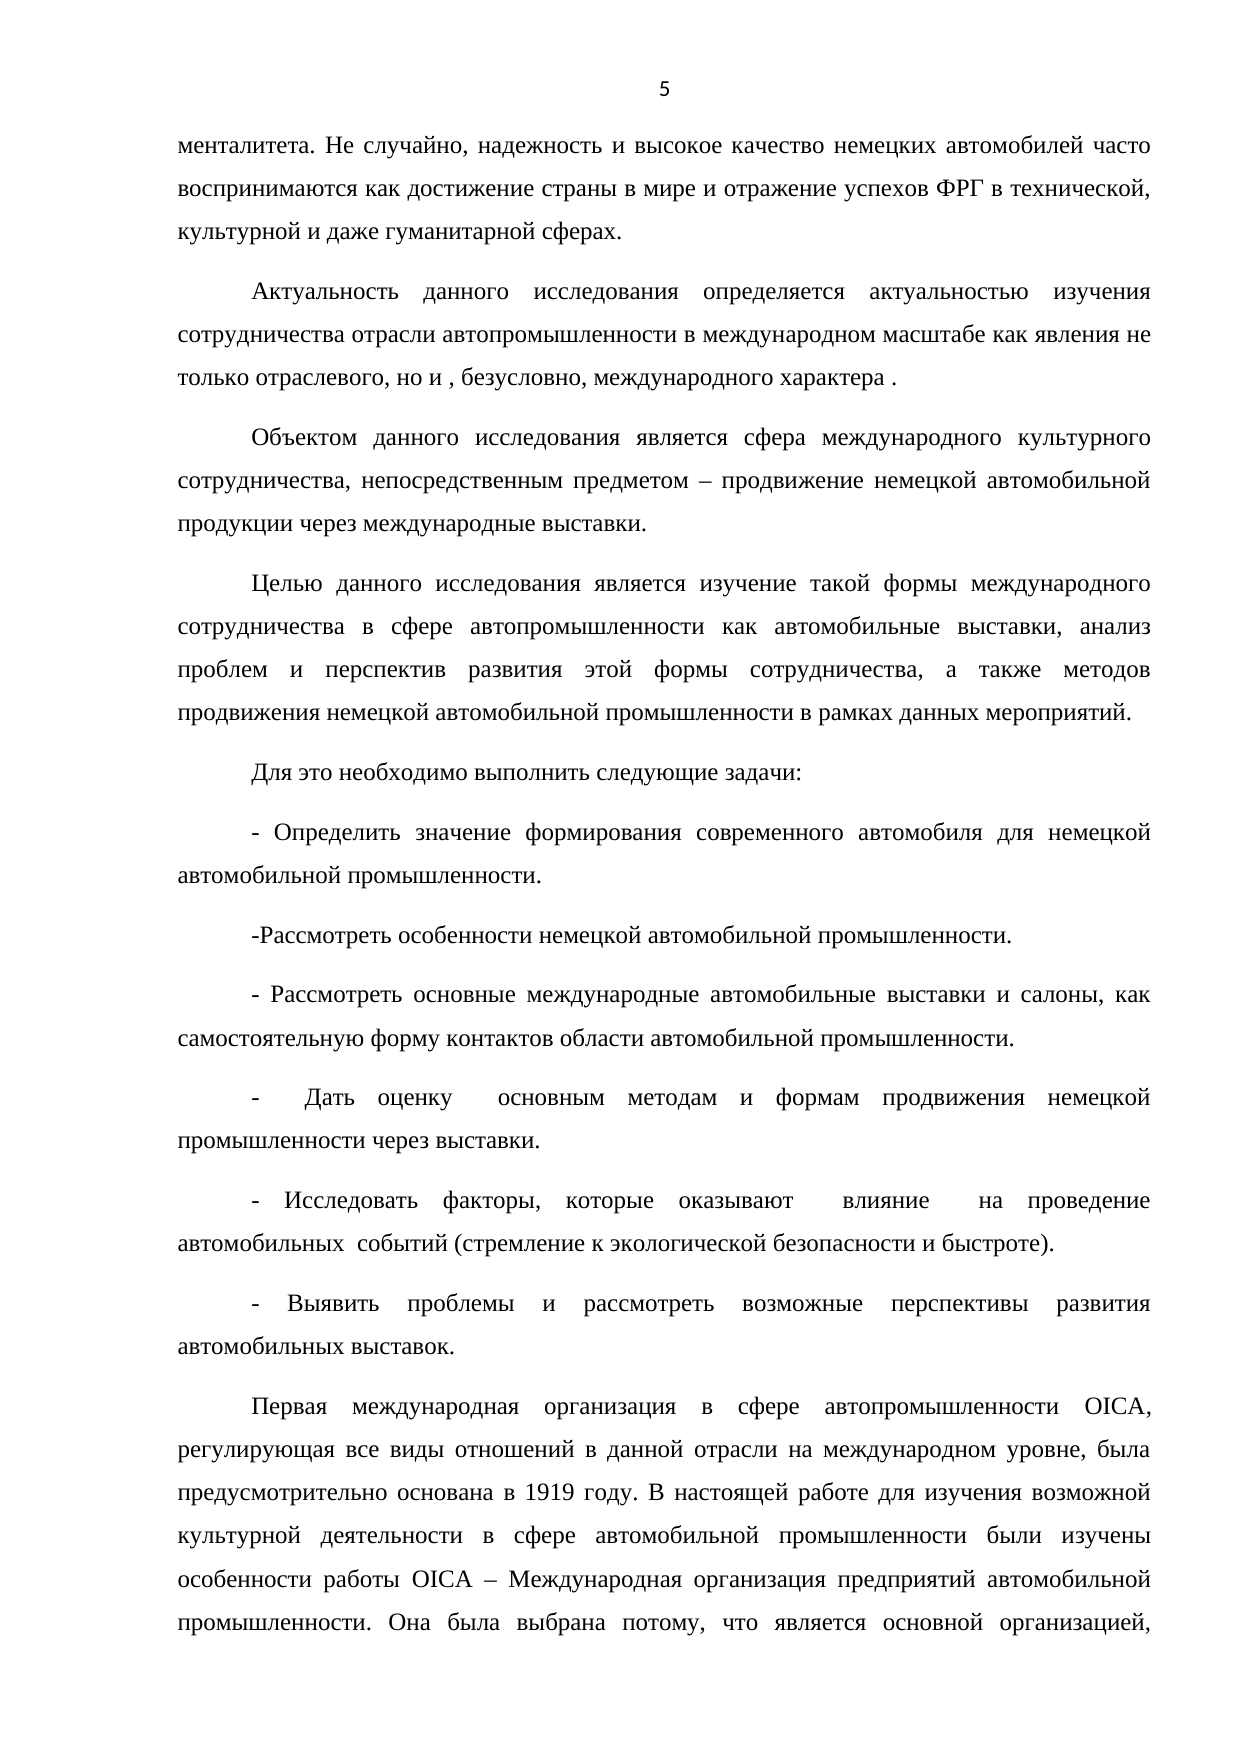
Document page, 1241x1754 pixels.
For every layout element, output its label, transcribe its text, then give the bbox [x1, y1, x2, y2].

text - Выявить проблемы и рассмотреть возможные перспективы развития автомобильных выставок. [177, 1288, 1152, 1360]
text Целью данного исследования является изучение такой формы международного сотрудничества в сфере автопромышленности как автомобильные выставки, анализ проблем и перспектив развития этой формы сотрудничества, а также методов продвижения немецкой автомобильной промышленности в рамках данных мероприятий. [177, 568, 1152, 726]
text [177, 130, 1152, 245]
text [177, 1391, 1152, 1636]
text Для это необходимо выполнить следующие задачи: [177, 757, 1152, 786]
text - Исследовать факторы, которые оказывают влияние на проведение автомобильных событий (стремление к экологической безопасности и быстроте). [177, 1185, 1152, 1257]
text - Дать оценку основным методам и формам продвижения немецкой промышленности через выставки. [177, 1082, 1152, 1154]
text -Рассмотреть особенности немецкой автомобильной промышленности. [177, 920, 1152, 948]
text Актуальность данного исследования определяется актуальностью изучения сотрудничества отрасли автопромышленности в международном масштабе как явления не только отраслевого, но и , безусловно, международного характера . [177, 276, 1152, 391]
text Объектом данного исследования является сфера международного культурного сотрудничества, непосредственным предметом – продвижение немецкой автомобильной продукции через международные выставки. [177, 422, 1152, 537]
text - Рассмотреть основные международные автомобильные выставки и салоны, как самостоятельную форму контактов области автомобильной промышленности. [177, 979, 1152, 1051]
text - Определить значение формирования современного автомобиля для немецкой автомобильной промышленности. [177, 817, 1152, 889]
